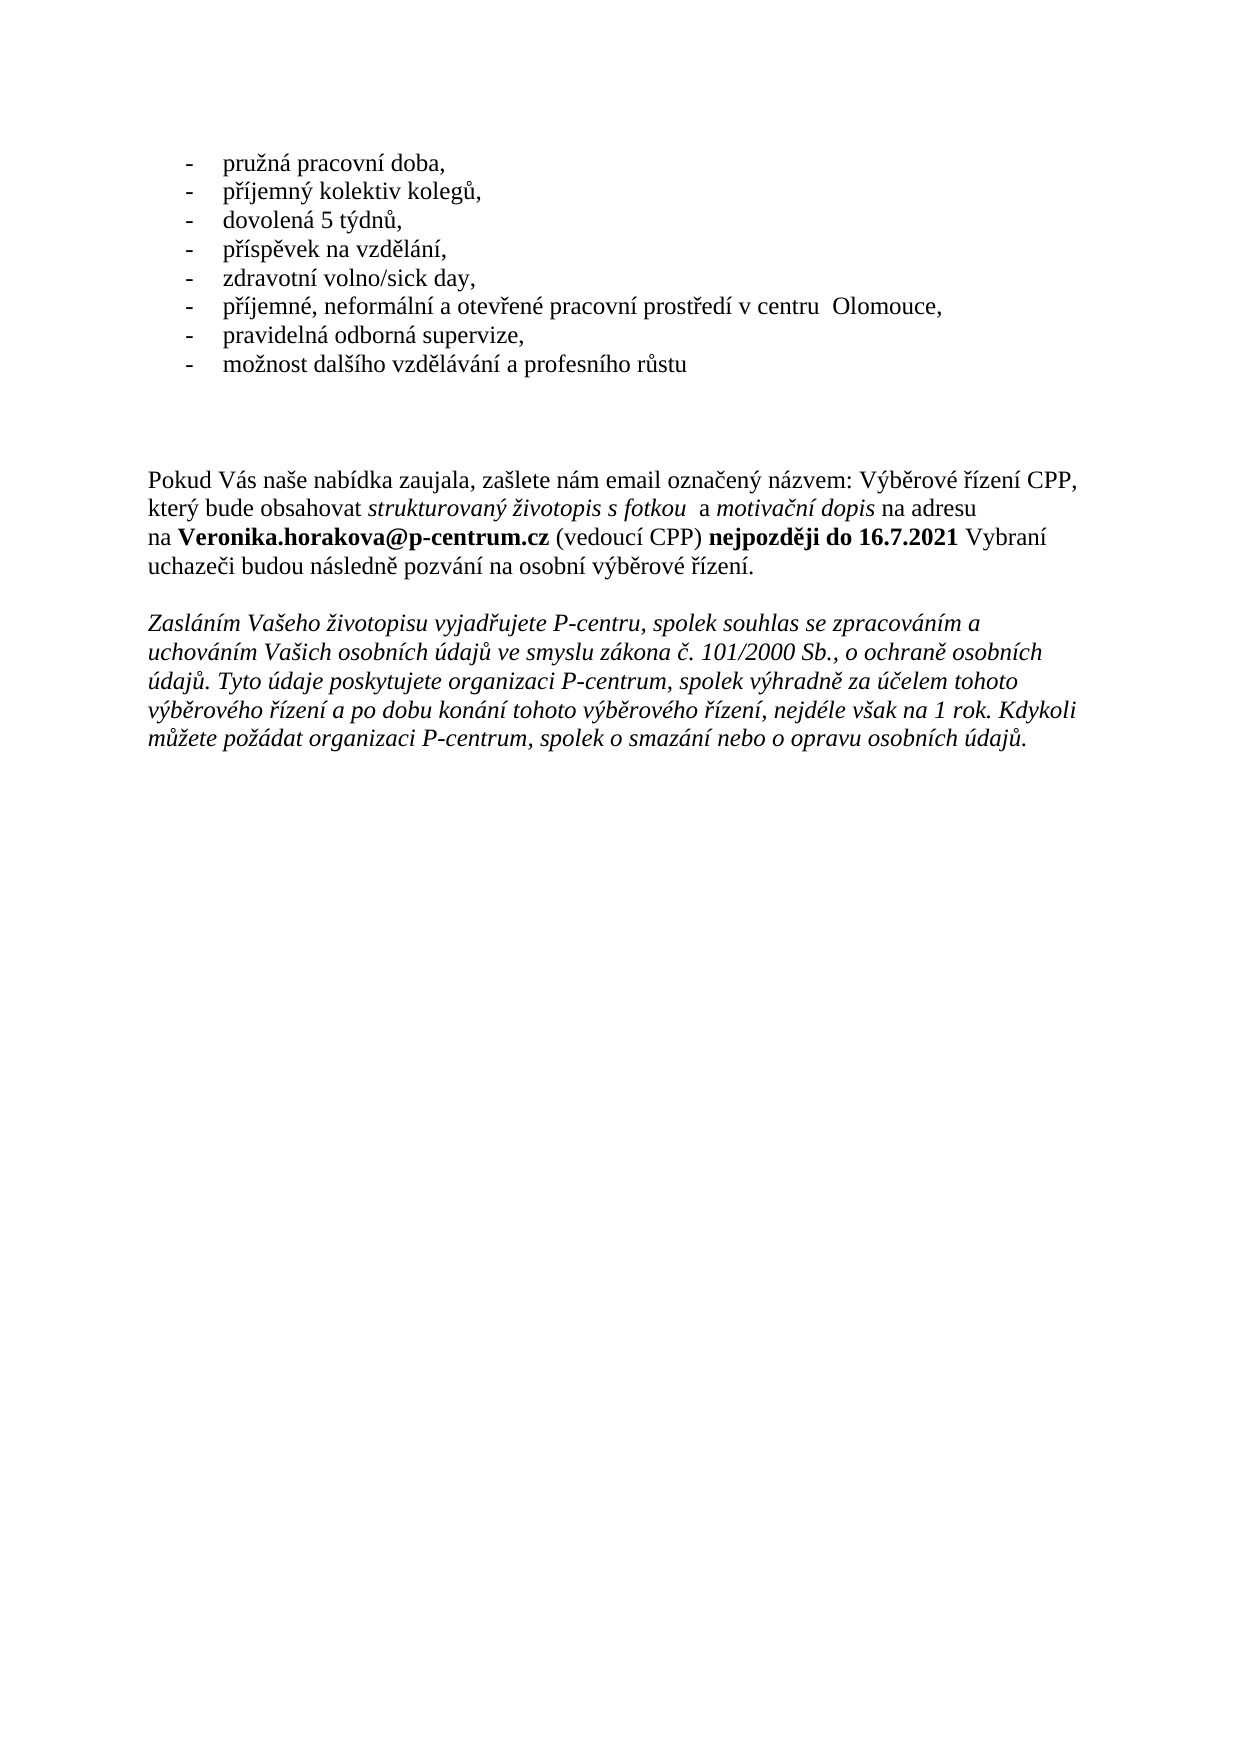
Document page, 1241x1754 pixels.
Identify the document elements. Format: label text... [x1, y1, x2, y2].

list příspěvek na vzdělání, [185, 234, 1093, 263]
list příjemné, neformální a otevřené pracovní prostředí v centru Olomouce, [185, 291, 1093, 320]
list možnost dalšího vzdělávání a profesního růstu [185, 349, 1093, 378]
list příjemný kolektiv kolegů, [185, 176, 1093, 205]
list dovolená 5 týdnů, [185, 205, 1093, 234]
list pružná pracovní doba, [185, 148, 1093, 176]
text Pokud Vás naše nabídka zaujala, zašlete nám email označený názvem: Výběrové řízení CPP, který bude obsahovat strukturovaný životopis s fotkou a motivační dopis na adresu na Veronika.horakova@p-centrum.cz (vedoucí CPP) nejpozději do 16.7.2021 Vybraní uchazeči budou následně pozvání na osobní výběrové řízení. Zasláním Vašeho životopisu vyjadřujete P-centru, spolek souhlas se zpracováním a uchováním Vašich osobních údajů ve smyslu zákona č. 101/2000 Sb., o ochraně osobních údajů. Tyto údaje poskytujete organizaci P-centrum, spolek výhradně za účelem tohoto výběrového řízení a po dobu konání tohoto výběrového řízení, nejdéle však na 1 rok. Kdykoli můžete požádat organizaci P-centrum, spolek o smazání nebo o opravu osobních údajů. [148, 465, 1093, 752]
list pravidelná odborná supervize, [185, 320, 1093, 349]
list zdravotní volno/sick day, [185, 263, 1093, 291]
